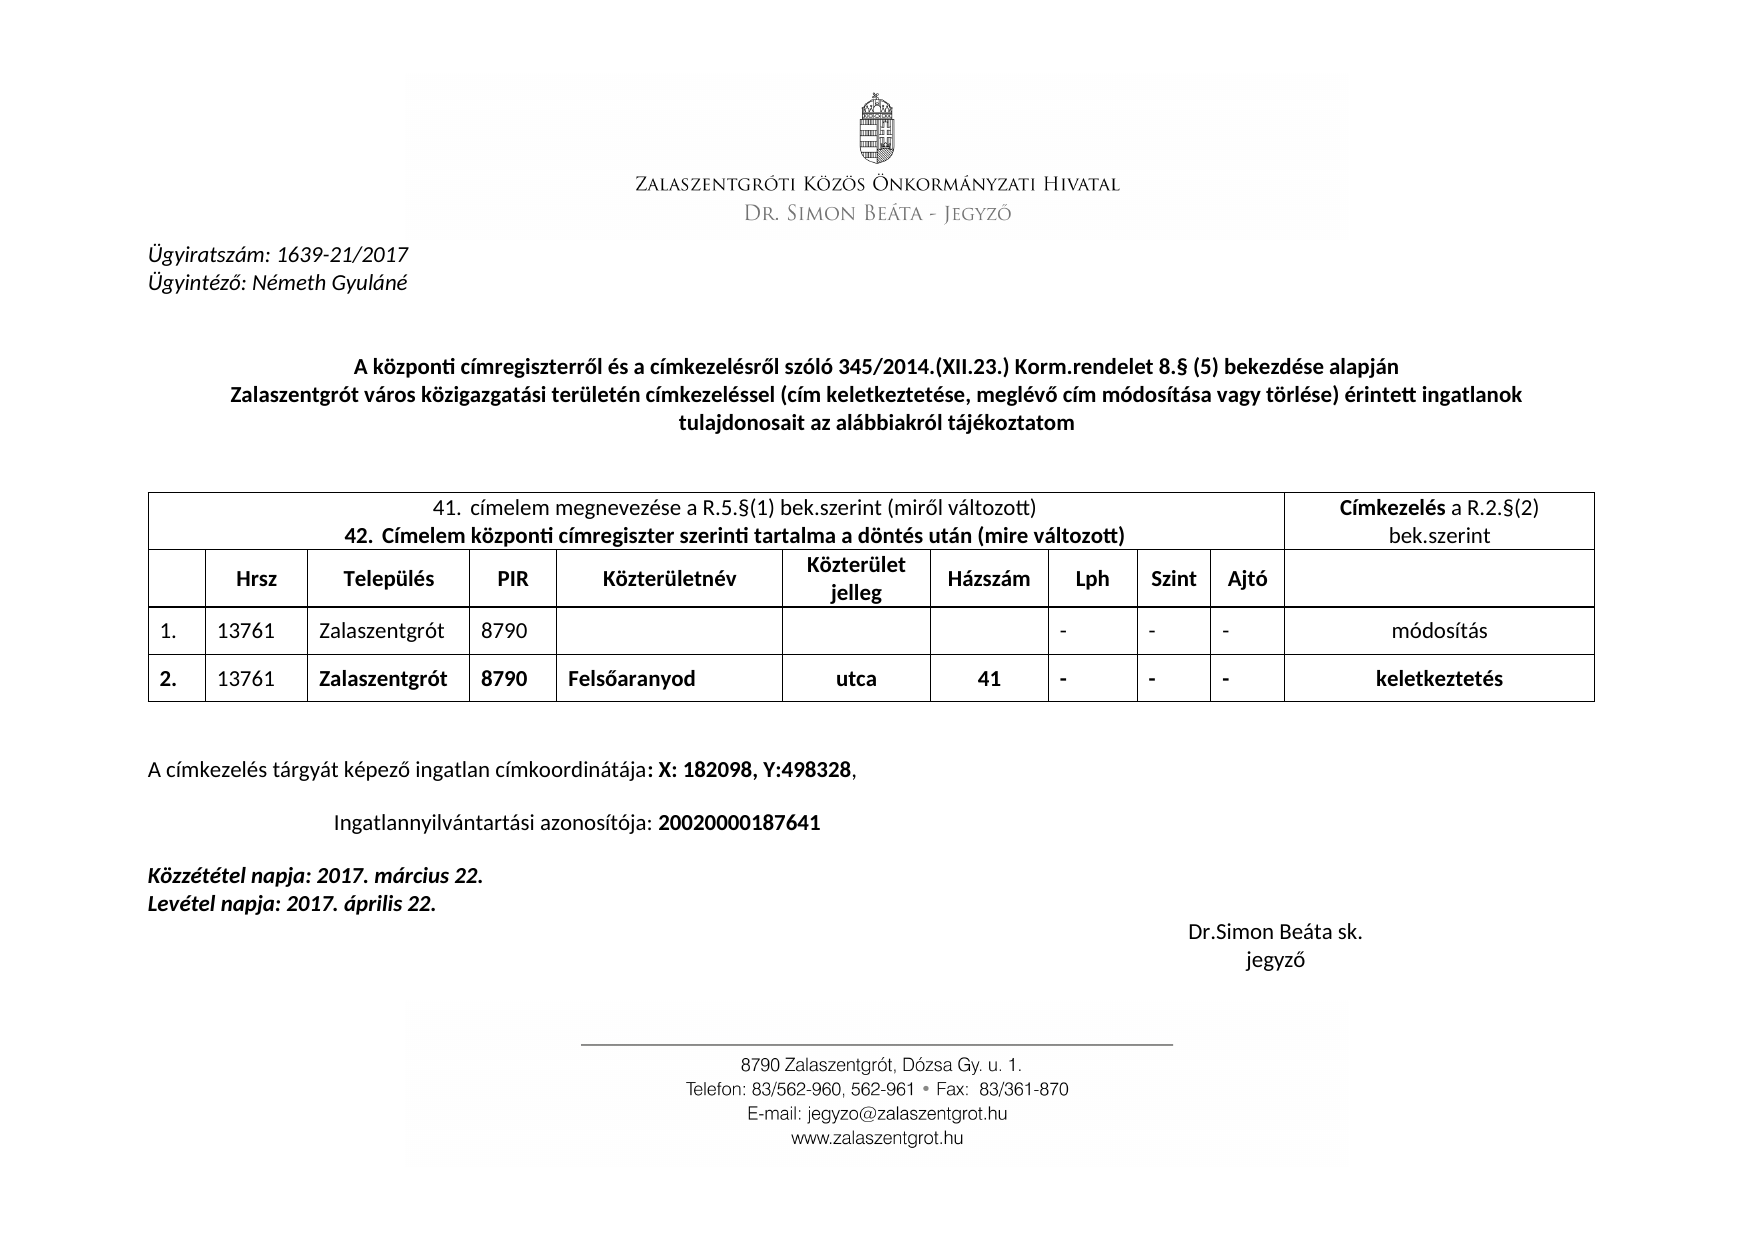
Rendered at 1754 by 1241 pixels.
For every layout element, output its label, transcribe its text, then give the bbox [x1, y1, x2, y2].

text A központi címregiszterről és a címkezelésről szóló 345/2014.(XII.23.) Korm.rendelet 8.§ (5) bekezdése alapján [148, 352, 1606, 380]
table_cell - [1138, 608, 1210, 654]
table_cell [149, 550, 205, 606]
table_cell [783, 608, 930, 654]
table_cell Lph [1049, 550, 1137, 606]
table_cell - [1211, 608, 1284, 654]
table_cell Település [308, 550, 469, 606]
table_cell utca [783, 655, 930, 701]
table_cell 41 [931, 655, 1048, 701]
table_cell 13761 [206, 608, 307, 654]
text Levétel napja: 2017. április 22. [148, 889, 1606, 917]
table_cell Zalaszentgrót [308, 655, 469, 701]
picture [404, 73, 1350, 240]
table_cell 8790 [470, 608, 556, 654]
text A címkezelés tárgyát képező ingatlan címkoordinátája: X: 182098, Y:498328, [148, 755, 1606, 783]
table_header Címkezelés a R.2.§(2) bek.szerint [1285, 493, 1594, 549]
table_cell Házszám [931, 550, 1048, 606]
text tulajdonosait az alábbiakról tájékoztatom [148, 408, 1606, 436]
table_cell keletkeztetés [1285, 655, 1594, 701]
table_cell [1285, 550, 1594, 606]
table_cell Közterületnév [557, 550, 782, 606]
table_cell 2. [149, 655, 205, 701]
table_cell 8790 [470, 655, 556, 701]
table_cell - [1049, 655, 1137, 701]
text Ügyiratszám: 1639-21/2017 [148, 240, 1606, 268]
text jegyző [945, 945, 1606, 973]
table_cell [931, 608, 1048, 654]
picture [404, 1000, 1350, 1167]
table_cell Zalaszentgrót [308, 608, 469, 654]
table_cell Hrsz [206, 550, 307, 606]
table_cell 1. [149, 608, 205, 654]
table_cell Közterület jelleg [783, 550, 930, 606]
text Zalaszentgrót város közigazgatási területén címkezeléssel (cím keletkeztetése, meglévő cím módosítása vagy törlése) érintett ingatlanok [148, 380, 1606, 408]
table_cell 13761 [206, 655, 307, 701]
table_cell Szint [1138, 550, 1210, 606]
text Közzététel napja: 2017. március 22. [148, 861, 1606, 889]
text Ingatlannyilvántartási azonosítója: 20020000187641 [260, 808, 1606, 836]
table_cell Felsőaranyod [557, 655, 782, 701]
table_cell Ajtó [1211, 550, 1284, 606]
table_cell - [1211, 655, 1284, 701]
table_cell - [1049, 608, 1137, 654]
table_header címelem megnevezése a R.5.§(1) bek.szerint (miről változott) Címelem központi címregiszter szerinti tartalma a döntés után (mire változott) [149, 493, 1284, 549]
table_cell PIR [470, 550, 556, 606]
text Ügyintéző: Németh Gyuláné [148, 268, 1606, 296]
table_cell - [1138, 655, 1210, 701]
table_cell [557, 608, 782, 654]
table_cell módosítás [1285, 608, 1594, 654]
text Dr.Simon Beáta sk. [945, 917, 1606, 945]
